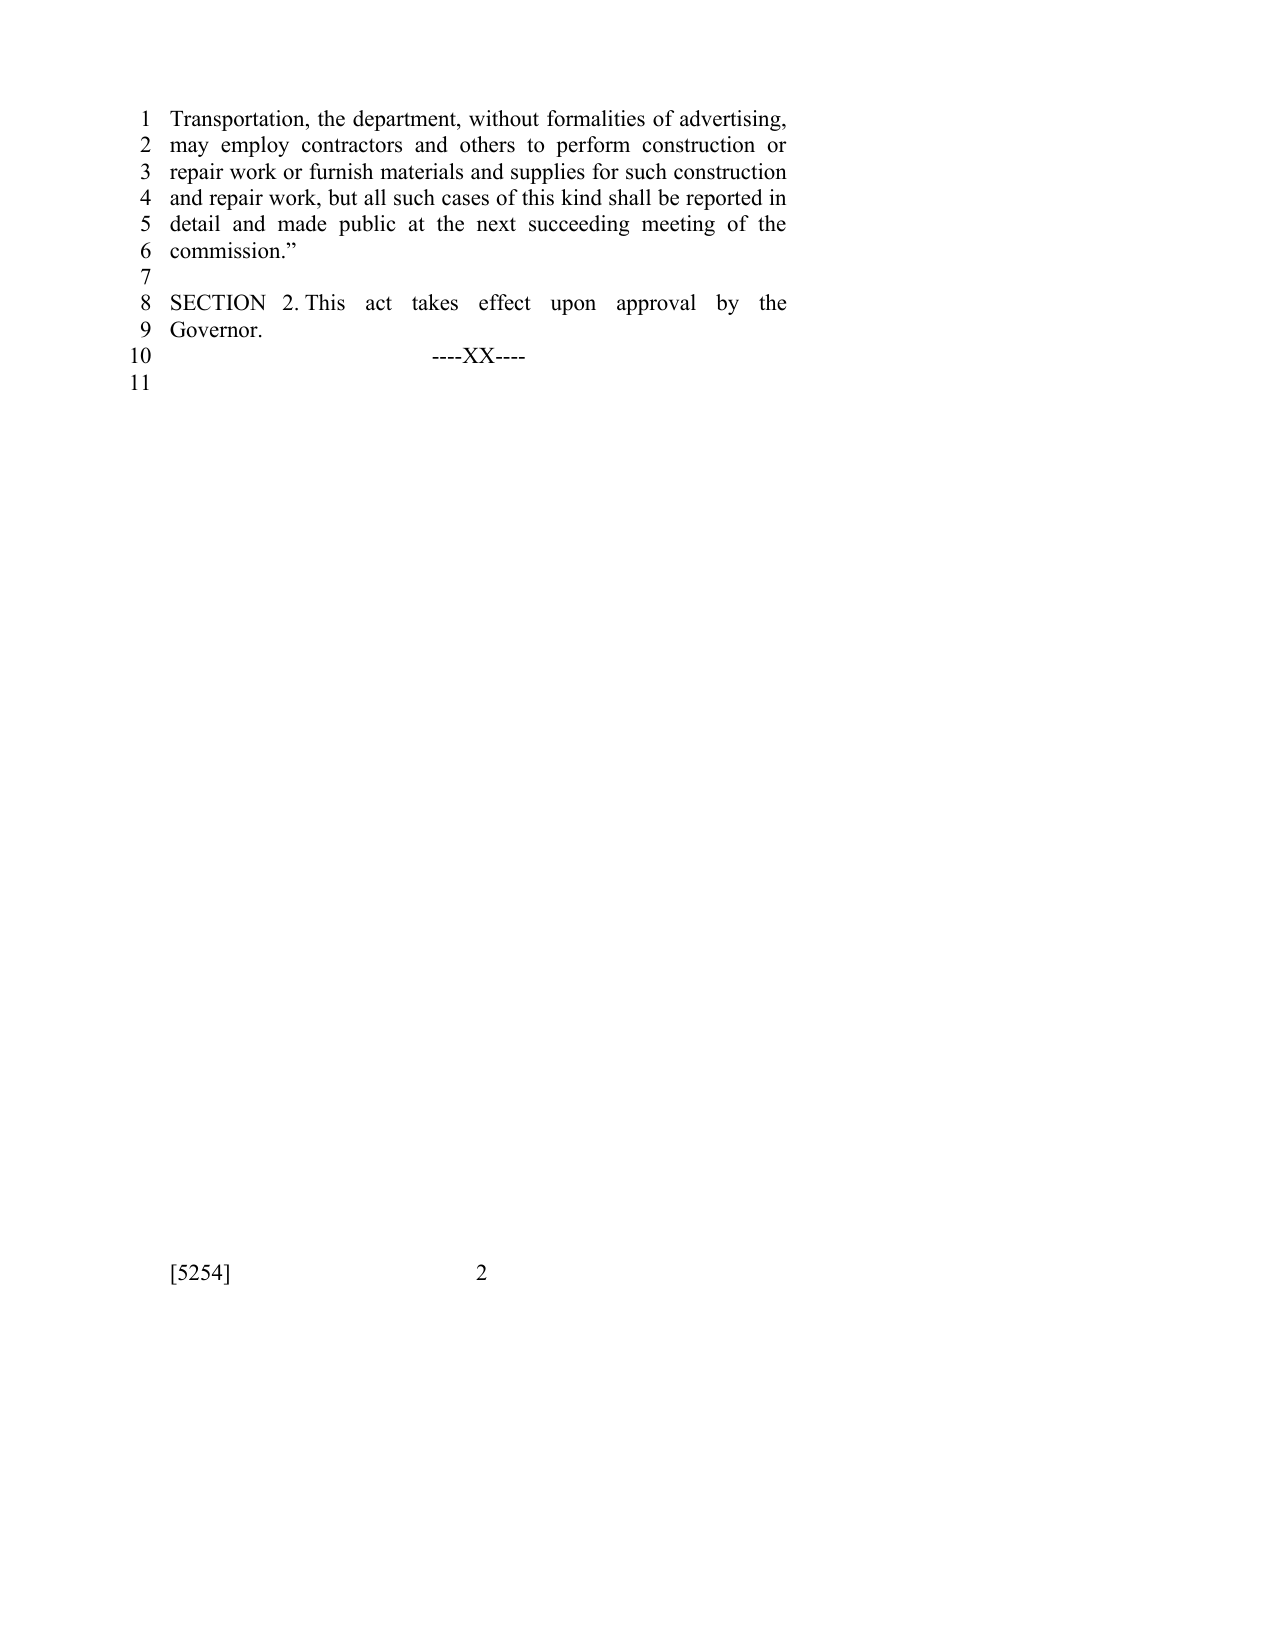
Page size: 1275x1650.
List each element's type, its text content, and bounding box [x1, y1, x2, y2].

text ----XX---- [169, 342, 787, 368]
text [169, 105, 787, 263]
text SECTION 2. This act takes effect upon approval by the Governor. [169, 289, 787, 342]
